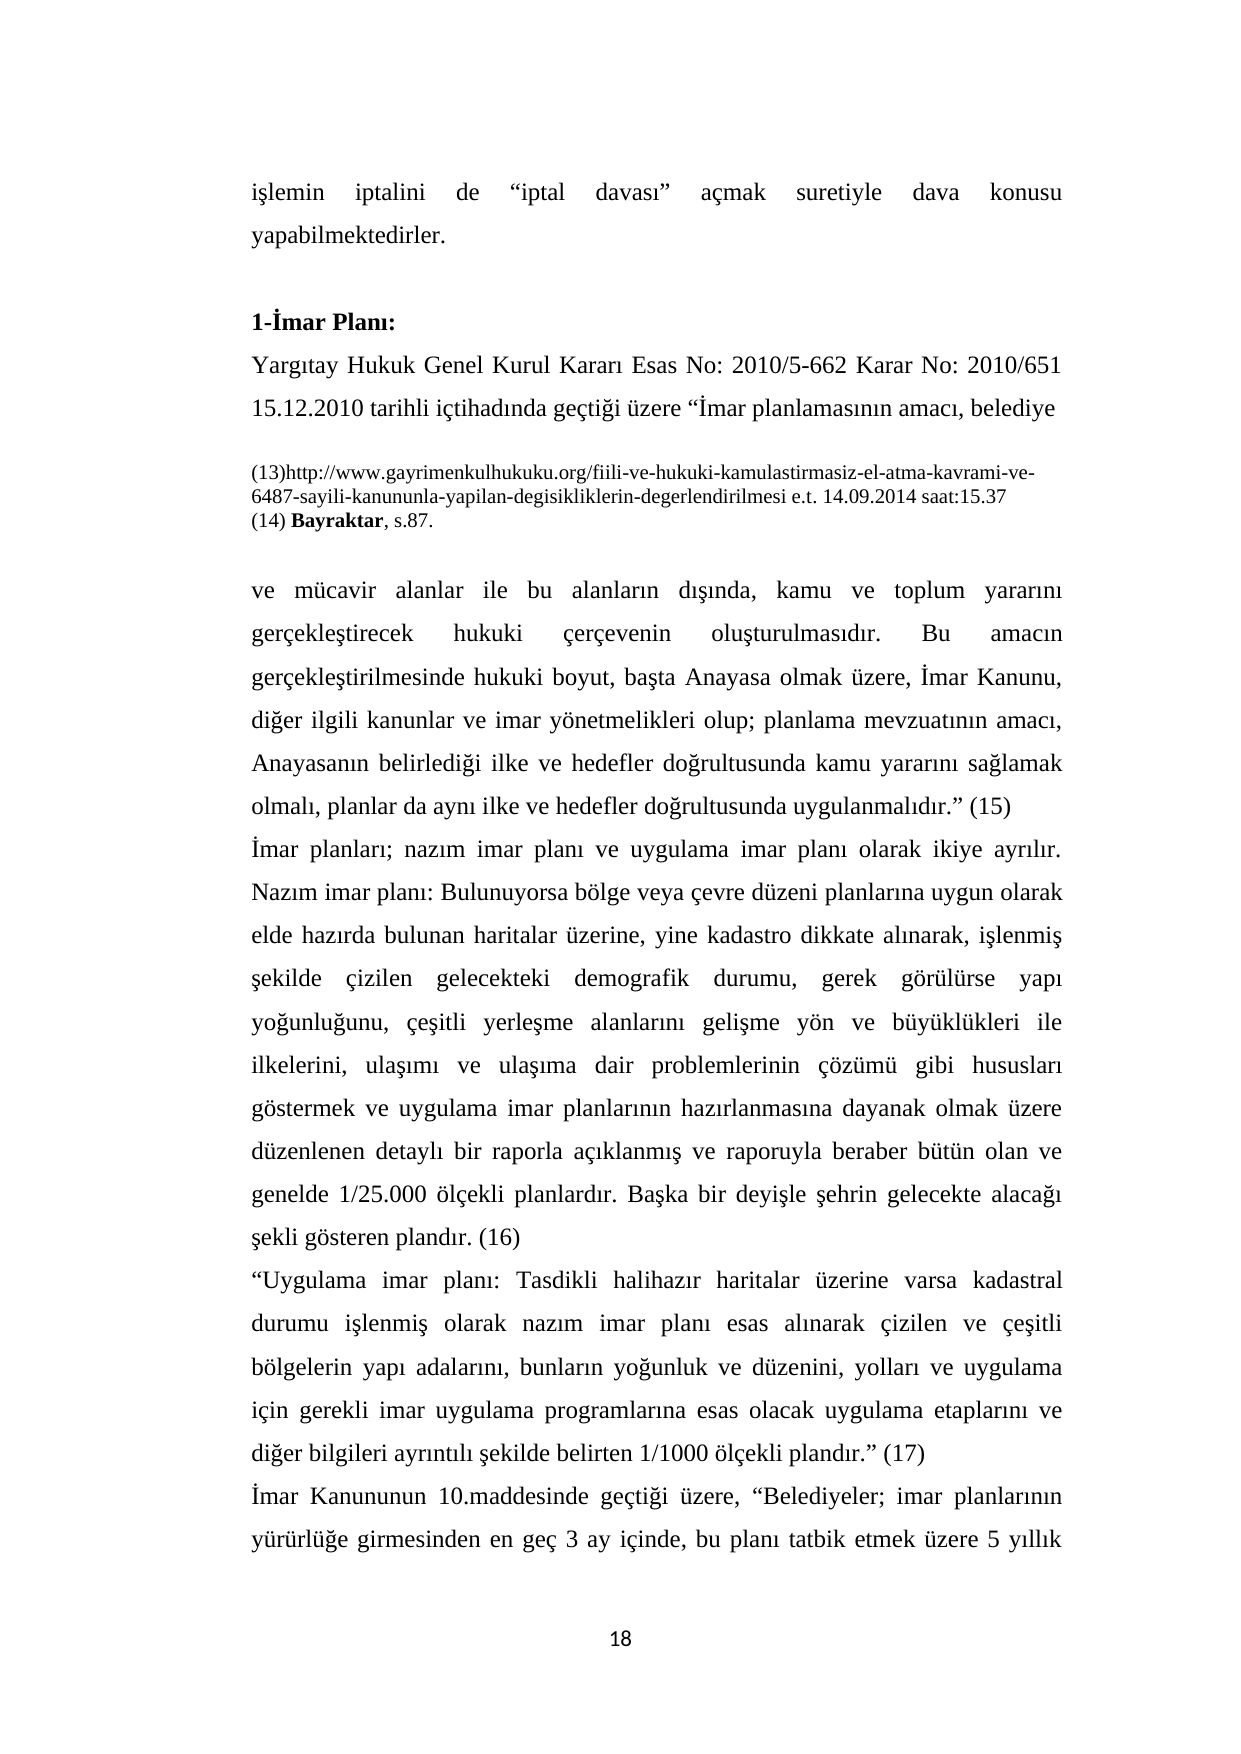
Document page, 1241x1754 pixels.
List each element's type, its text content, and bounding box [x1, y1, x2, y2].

text ve mücavir alanlar ile bu alanların dışında, kamu ve toplum yararını gerçekleştirecek hukuki çerçevenin oluşturulmasıdır. Bu amacın gerçekleştirilmesinde hukuki boyut, başta Anayasa olmak üzere, İmar Kanunu, diğer ilgili kanunlar ve imar yönetmelikleri olup; planlama mevzuatının amacı, Anayasanın belirlediği ilke ve hedefler doğrultusunda kamu yararını sağlamak olmalı, planlar da aynı ilke ve hedefler doğrultusunda uygulanmalıdır.” (15) [251, 575, 1063, 820]
text İmar planları; nazım imar planı ve uygulama imar planı olarak ikiye ayrılır. Nazım imar planı: Bulunuyorsa bölge veya çevre düzeni planlarına uygun olarak elde hazırda bulunan haritalar üzerine, yine kadastro dikkate alınarak, işlenmiş şekilde çizilen gelecekteki demografik durumu, gerek görülürse yapı yoğunluğunu, çeşitli yerleşme alanlarını gelişme yön ve büyüklükleri ile ilkelerini, ulaşımı ve ulaşıma dair problemlerinin çözümü gibi hususları göstermek ve uygulama imar planlarının hazırlanmasına dayanak olmak üzere düzenlenen detaylı bir raporla açıklanmış ve raporuyla beraber bütün olan ve genelde 1/25.000 ölçekli planlardır. Başka bir deyişle şehrin gelecekte alacağı şekli gösteren plandır. (16) [251, 834, 1063, 1251]
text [251, 1481, 1063, 1553]
text “Uygulama imar planı: Tasdikli halihazır haritalar üzerine varsa kadastral durumu işlenmiş olarak nazım imar planı esas alınarak çizilen ve çeşitli bölgelerin yapı adalarını, bunların yoğunluk ve düzenini, yolları ve uygulama için gerekli imar uygulama programlarına esas olacak uygulama etaplarını ve diğer bilgileri ayrıntılı şekilde belirten 1/1000 ölçekli plandır.” (17) [251, 1265, 1063, 1467]
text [251, 177, 1063, 249]
text (14) Bayraktar, s.87. [251, 508, 1063, 532]
text 1-İmar Planı: [251, 307, 1063, 335]
text Yargıtay Hukuk Genel Kurul Kararı Esas No: 2010/5-662 Karar No: 2010/651 15.12.2010 tarihli içtihadında geçtiği üzere “İmar planlamasının amacı, belediye [251, 350, 1063, 422]
text (13)http://www.gayrimenkulhukuku.org/fiili-ve-hukuki-kamulastirmasiz-el-atma-kavrami-ve-6487-sayili-kanununla-yapilan-degisikliklerin-degerlendirilmesi e.t. 14.09.2014 saat:15.37 [251, 460, 1063, 508]
